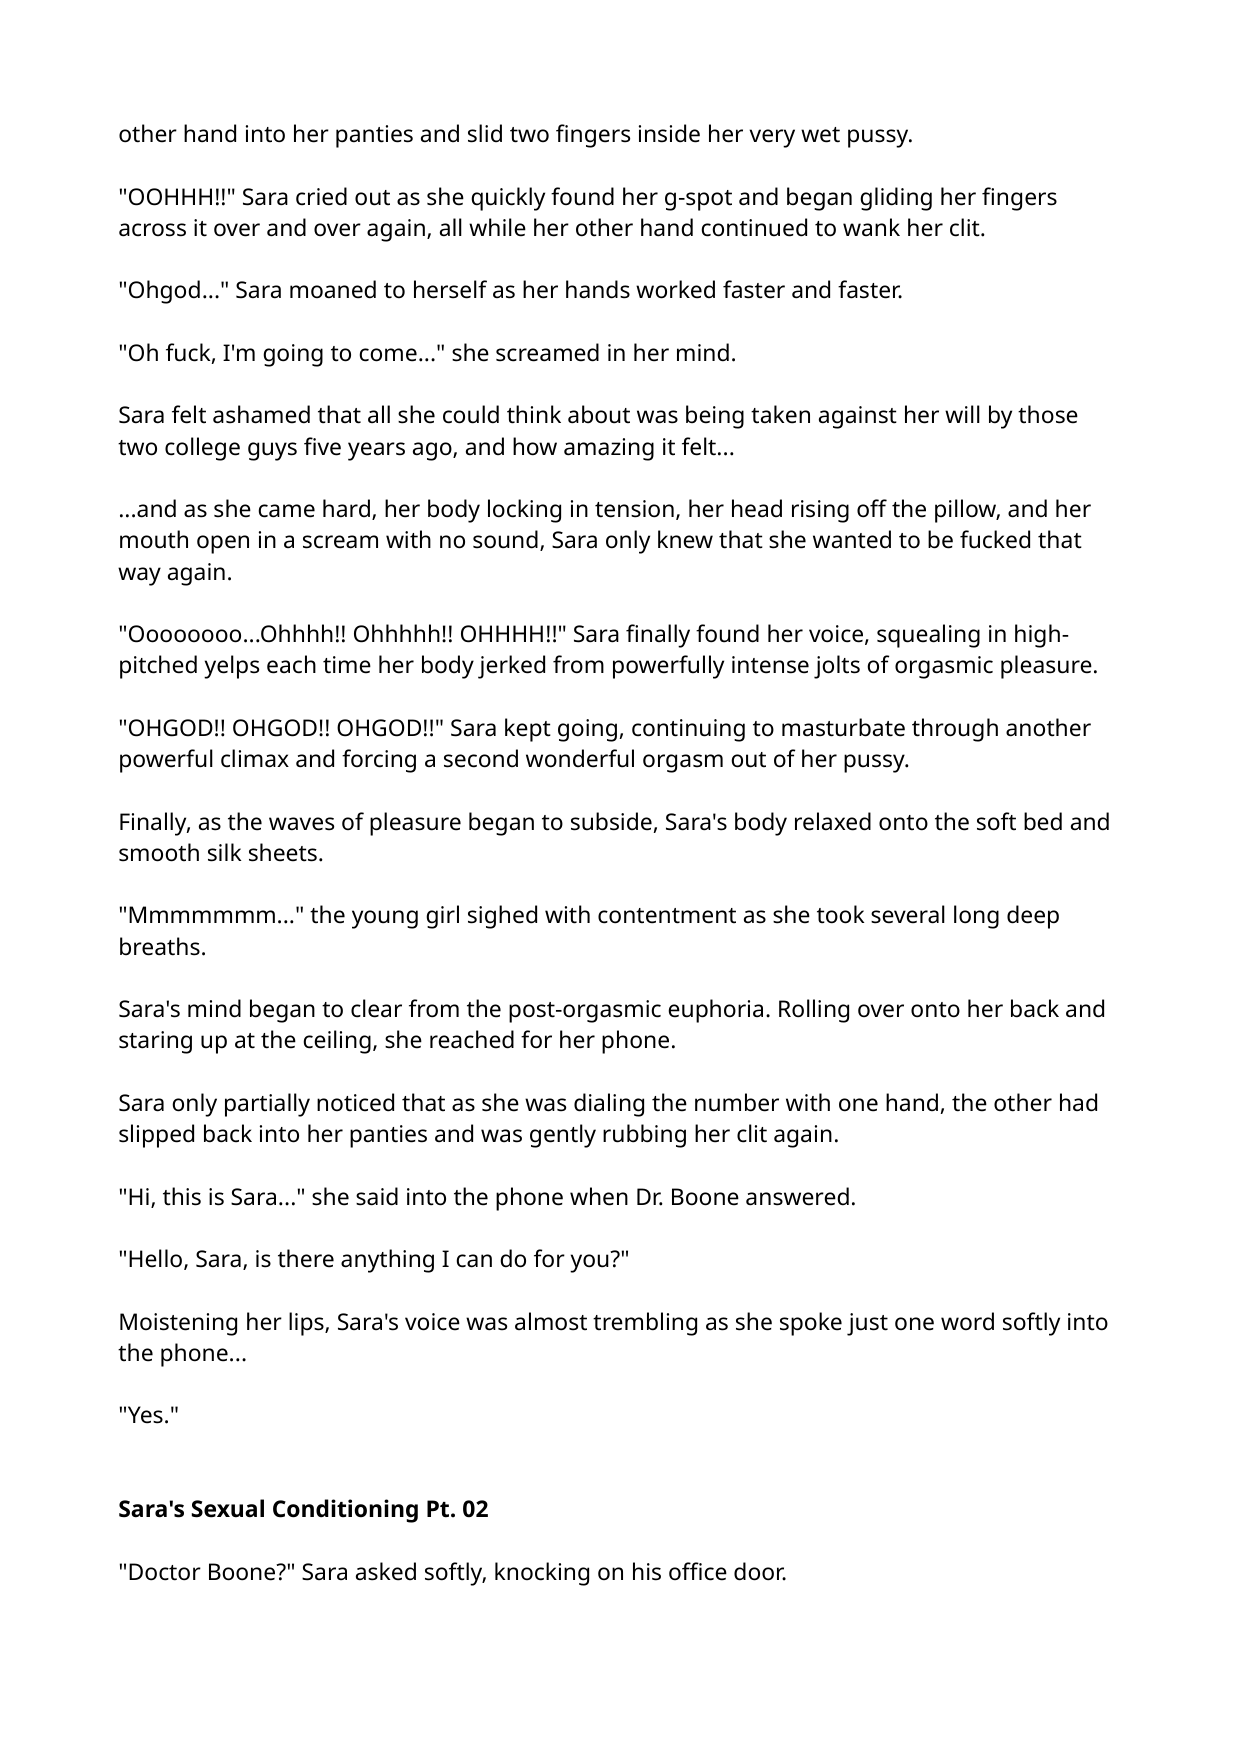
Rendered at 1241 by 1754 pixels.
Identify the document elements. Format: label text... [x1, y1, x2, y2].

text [118, 118, 1122, 1431]
text Sara's Sexual Conditioning Pt. 02 [118, 1493, 1122, 1524]
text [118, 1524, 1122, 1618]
